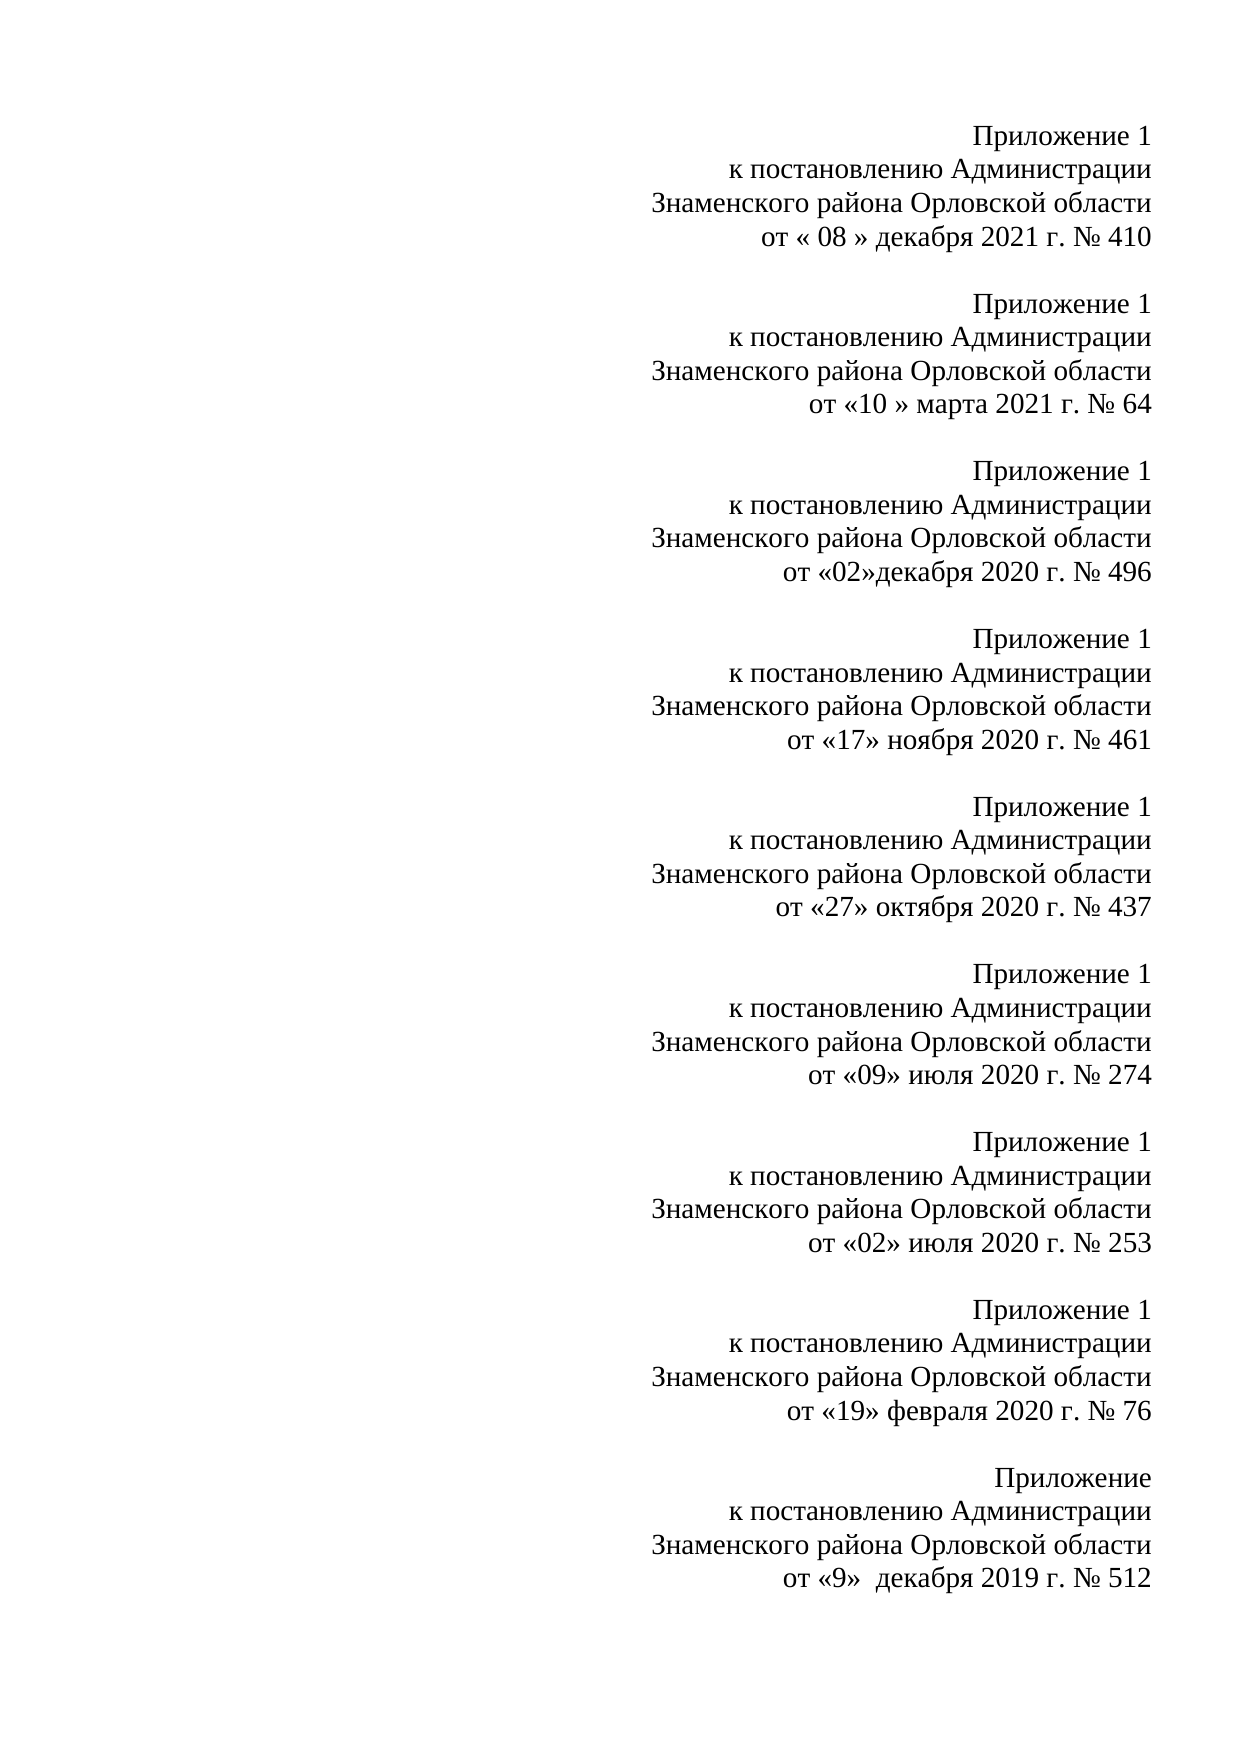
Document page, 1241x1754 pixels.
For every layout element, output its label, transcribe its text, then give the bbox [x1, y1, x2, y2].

text к постановлению Администрации [650, 990, 1152, 1024]
text к постановлению Администрации [650, 152, 1152, 185]
text к постановлению Администрации [650, 1493, 1152, 1527]
text к постановлению Администрации [650, 487, 1152, 521]
text Приложение 1 [650, 453, 1152, 487]
text Знаменского района Орловской области [650, 1527, 1152, 1560]
text Знаменского района Орловской области [650, 185, 1152, 219]
text от « 08 » декабря 2021 г. № 410 [650, 219, 1152, 252]
text Знаменского района Орловской области [650, 353, 1152, 386]
text от «09» июля 2020 г. № 274 [650, 1057, 1152, 1091]
text Приложение 1 [650, 286, 1152, 319]
text Приложение 1 [650, 621, 1152, 655]
text к постановлению Администрации [650, 822, 1152, 856]
text к постановлению Администрации [650, 655, 1152, 688]
text Знаменского района Орловской области [650, 1359, 1152, 1393]
text Знаменского района Орловской области [650, 688, 1152, 722]
text Знаменского района Орловской области [650, 521, 1152, 554]
text к постановлению Администрации [650, 319, 1152, 353]
text к постановлению Администрации [650, 1158, 1152, 1191]
text от «02»декабря 2020 г. № 496 [650, 554, 1152, 588]
text Знаменского района Орловской области [650, 856, 1152, 889]
text Приложение 1 [650, 789, 1152, 822]
text Приложение 1 [650, 957, 1152, 990]
text от «10 » марта 2021 г. № 64 [650, 386, 1152, 420]
text от «02» июля 2020 г. № 253 [650, 1225, 1152, 1258]
text от «27» октября 2020 г. № 437 [650, 889, 1152, 923]
text от «9» декабря 2019 г. № 512 [650, 1560, 1152, 1618]
text от «17» ноября 2020 г. № 461 [650, 722, 1152, 755]
text Приложение 1 [650, 118, 1152, 152]
text к постановлению Администрации [650, 1326, 1152, 1359]
text от «19» февраля 2020 г. № 76 [650, 1393, 1152, 1426]
text Приложение 1 [650, 1292, 1152, 1326]
text Приложение [650, 1460, 1152, 1493]
text Приложение 1 [650, 1124, 1152, 1158]
text Знаменского района Орловской области [650, 1191, 1152, 1225]
text Знаменского района Орловской области [650, 1024, 1152, 1057]
